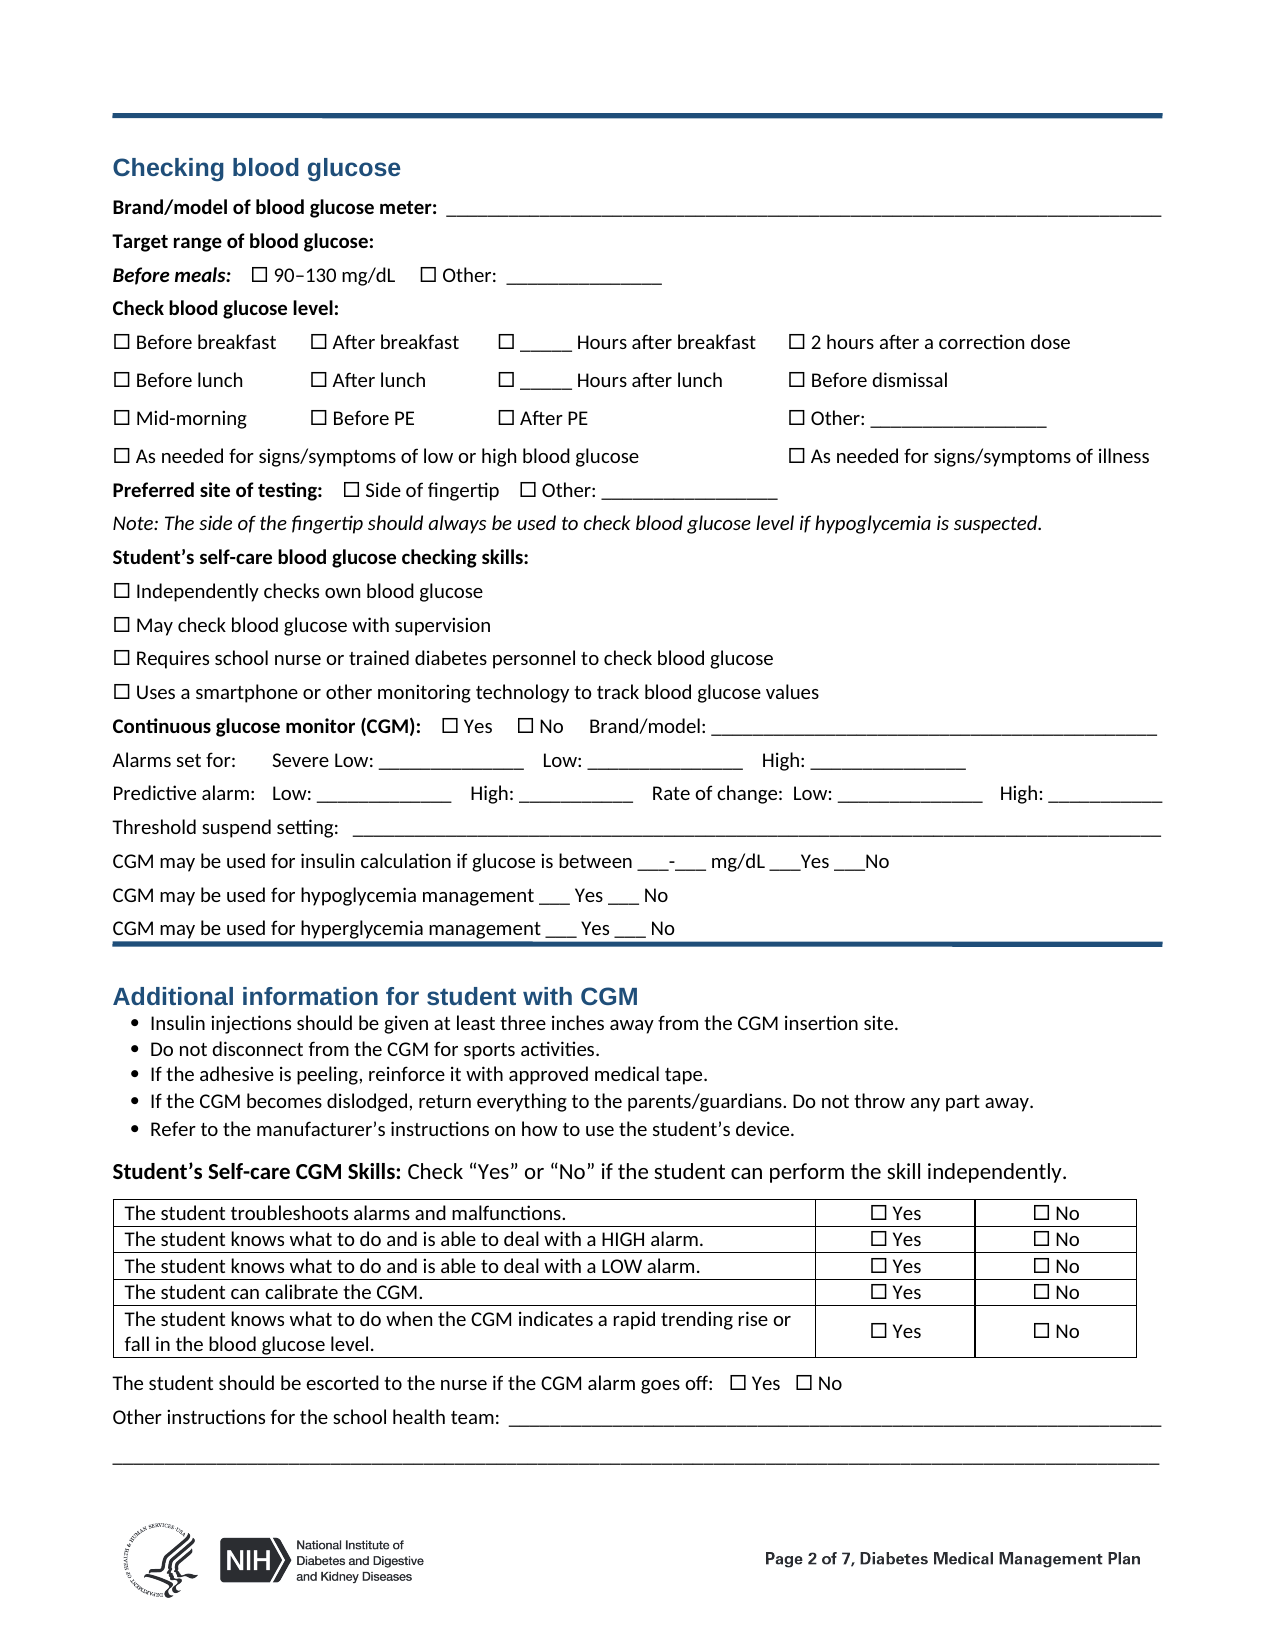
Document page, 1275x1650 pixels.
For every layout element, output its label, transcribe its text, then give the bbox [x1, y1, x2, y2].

table_cell Yes [816, 1227, 974, 1252]
text Alarms set for: Severe Low: ______________ Low: _______________ High: _______________ [112, 747, 1162, 772]
text Brand/model of blood glucose meter: _____________________________________________________________________ [112, 194, 1162, 220]
text Before breakfast After breakfast _____ Hours after breakfast 2 hours after a correction dose [112, 329, 1162, 355]
text Mid-morning Before PE After PE Other: _________________ [112, 405, 1162, 431]
table_cell No [976, 1227, 1136, 1252]
text Additional information for student with CGM [112, 982, 1219, 1010]
text As needed for signs/symptoms of low or high blood glucose As needed for signs/symptoms of illness [112, 443, 1162, 468]
table_cell Yes [816, 1253, 974, 1278]
table_header No [976, 1200, 1136, 1226]
text CGM may be used for hypoglycemia management ___ Yes ___ No [112, 882, 1219, 907]
text Predictive alarm: Low: _____________ High: ___________ Rate of change: Low: ______________ High: ___________ [112, 781, 1162, 806]
text Student’s Self-care CGM Skills: Check “Yes” or “No” if the student can perform the skill independently. [112, 1157, 1162, 1185]
text Note: The side of the fingertip should always be used to check blood glucose level if hypoglycemia is suspected. [112, 511, 1162, 536]
table_cell Yes [816, 1280, 974, 1305]
text May check blood glucose with supervision [112, 612, 1162, 637]
text Before meals: 90–130 mg/dL Other: _______________ [112, 262, 1162, 287]
table_header The student troubleshoots alarms and malfunctions. [114, 1200, 815, 1226]
table_cell No [976, 1280, 1136, 1305]
list If the adhesive is peeling, reinforce it with approved medical tape. [131, 1061, 1162, 1087]
text Uses a smartphone or other monitoring technology to track blood glucose values [112, 679, 1162, 705]
table_cell The student knows what to do when the CGM indicates a rapid trending rise or fall in the blood glucose level. [114, 1306, 815, 1357]
text Student’s self-care blood glucose checking skills: [112, 544, 1162, 570]
list If the CGM becomes dislodged, return everything to the parents/guardians. Do not throw any part away. [131, 1089, 1162, 1114]
text The student should be escorted to the nurse if the CGM alarm goes off: Yes No [112, 1370, 1162, 1396]
text CGM may be used for insulin calculation if glucose is between ___-___ mg/dL ___Yes ___No [112, 848, 1219, 873]
text Checking blood glucose [112, 153, 1162, 182]
text Target range of blood glucose: [112, 228, 1162, 253]
table_cell The student knows what to do and is able to deal with a HIGH alarm. [114, 1227, 815, 1252]
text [112, 1442, 1162, 1468]
text Check blood glucose level: [112, 296, 1162, 321]
text CGM may be used for hyperglycemia management ___ Yes ___ No [112, 916, 1219, 966]
text Other instructions for the school health team: _______________________________________________________________ [112, 1404, 1162, 1429]
list Insulin injections should be given at least three inches away from the CGM insertion site. [131, 1010, 1162, 1036]
text Continuous glucose monitor (CGM): Yes No Brand/model: ___________________________________________ [112, 713, 1162, 738]
text Before lunch After lunch _____ Hours after lunch Before dismissal [112, 367, 1162, 393]
table_cell The student knows what to do and is able to deal with a LOW alarm. [114, 1253, 815, 1278]
table_cell The student can calibrate the CGM. [114, 1280, 815, 1305]
list Refer to the manufacturer’s instructions on how to use the student’s device. [131, 1116, 1162, 1141]
table_cell No [976, 1306, 1136, 1357]
text Preferred site of testing: Side of fingertip Other: _________________ [112, 477, 1162, 502]
text Independently checks own blood glucose [112, 578, 1162, 603]
table_header Yes [816, 1200, 974, 1226]
text Requires school nurse or trained diabetes personnel to check blood glucose [112, 646, 1162, 671]
text Threshold suspend setting: ______________________________________________________________________________ [112, 814, 1162, 840]
table_cell Yes [816, 1306, 974, 1357]
table_cell No [976, 1253, 1136, 1278]
list Do not disconnect from the CGM for sports activities. [131, 1036, 1162, 1061]
